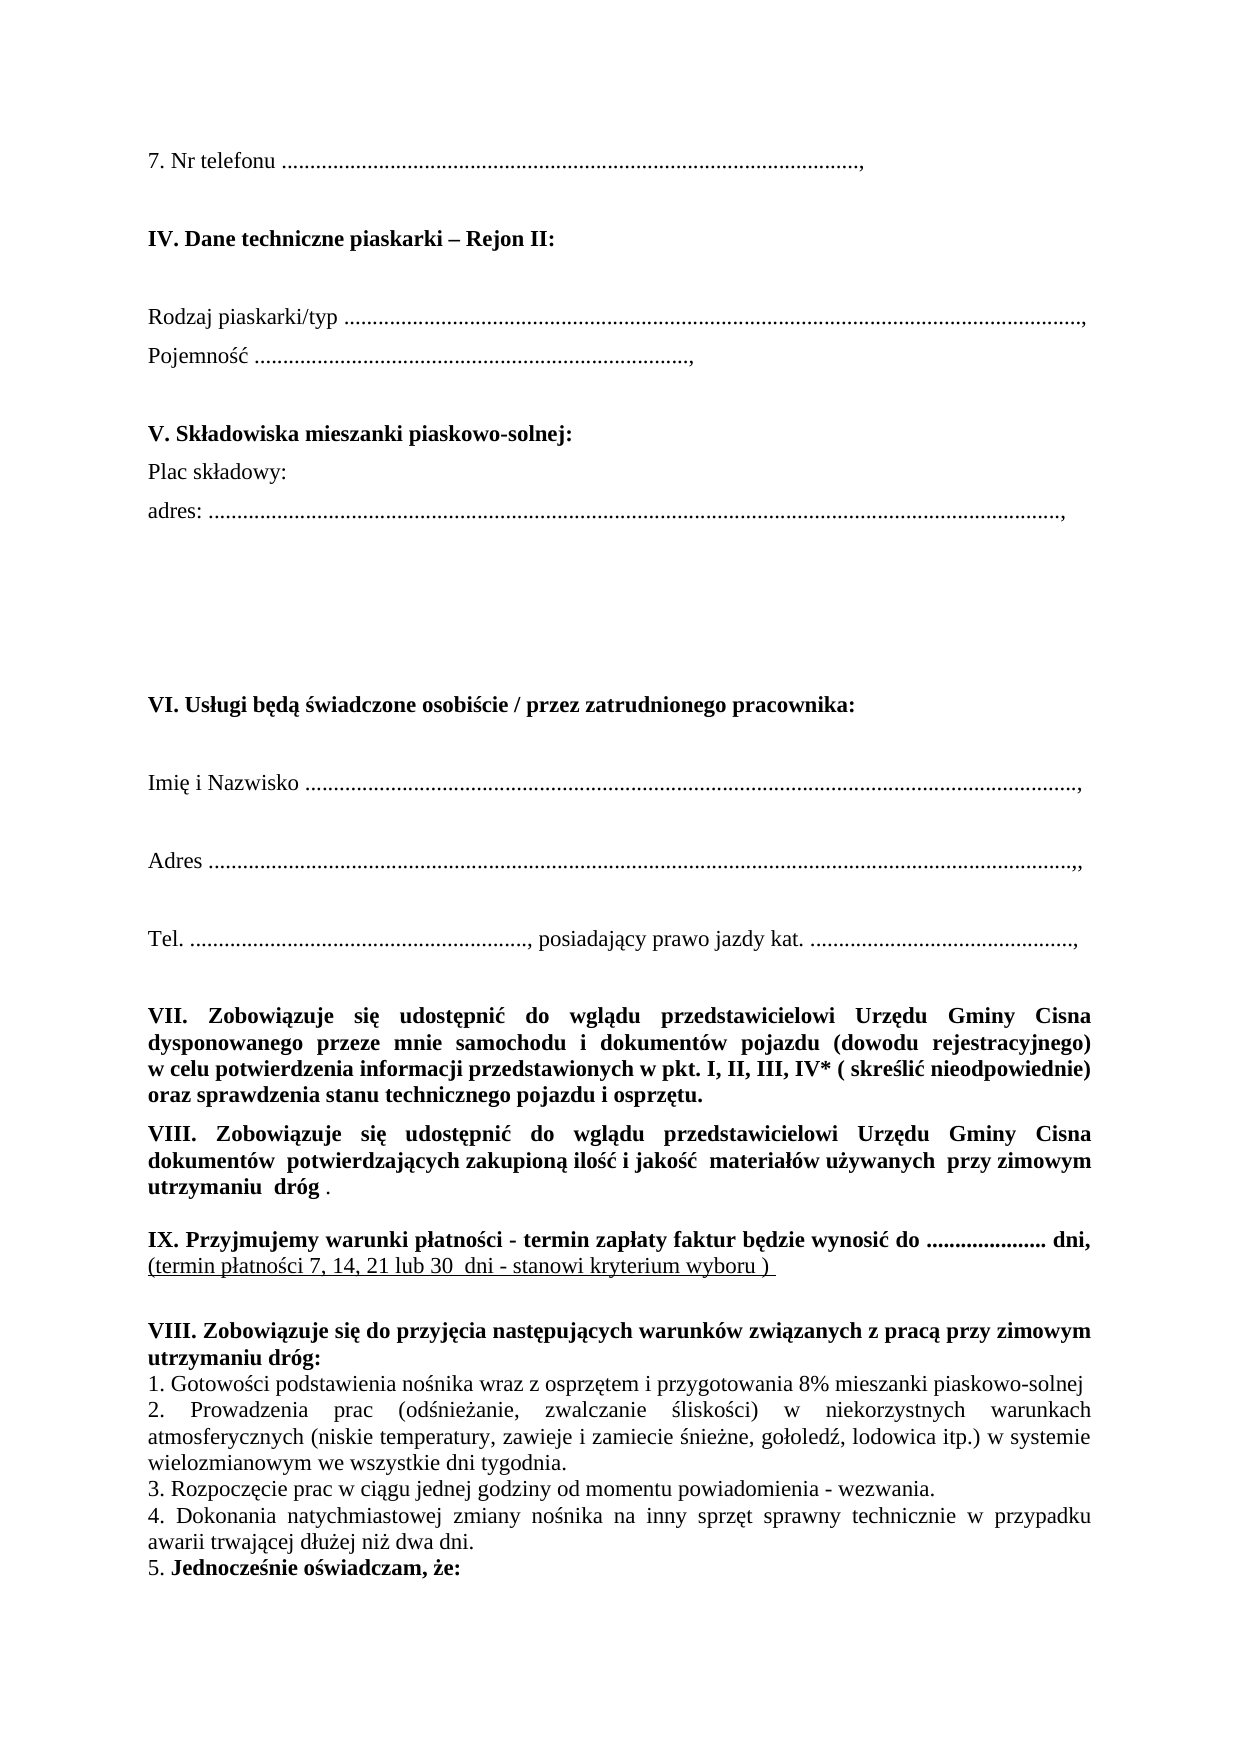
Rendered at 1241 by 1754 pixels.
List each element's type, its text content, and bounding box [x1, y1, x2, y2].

text VIII. Zobowiązuje się do przyjęcia następujących warunków związanych z pracą przy zimowym utrzymaniu dróg: [148, 1317, 1093, 1370]
text V. Składowiska mieszanki piaskowo-solnej: [148, 419, 1093, 446]
text VIII. Zobowiązuje się udostępnić do wglądu przedstawicielowi Urzędu Gminy Cisna dokumentów potwierdzających zakupioną ilość i jakość materiałów używanych przy zimowym utrzymaniu dróg . [148, 1120, 1093, 1199]
text 7. Nr telefonu ....................................................................................................., [148, 148, 1093, 174]
text VI. Usługi będą świadczone osobiście / przez zatrudnionego pracownika: [148, 692, 1093, 718]
text Adres .......................................................................................................................................................,, [148, 847, 1093, 873]
text Rodzaj piaskarki/typ ................................................................................................................................., [148, 303, 1093, 329]
text 5. Jednocześnie oświadczam, że: [148, 1554, 1093, 1581]
text Tel. ..........................................................., posiadający prawo jazdy kat. .............................................., [148, 925, 1093, 951]
text IX. Przyjmujemy warunki płatności - termin zapłaty faktur będzie wynosić do ..................... dni, (termin płatności 7, 14, 21 lub 30 dni - stanowi kryterium wyboru ) [148, 1226, 1093, 1278]
text IV. Dane techniczne piaskarki – Rejon II: [148, 225, 1093, 252]
text 4. Dokonania natychmiastowej zmiany nośnika na inny sprzęt sprawny technicznie w przypadku awarii trwającej dłużej niż dwa dni. [148, 1502, 1093, 1554]
text 2. Prowadzenia prac (odśnieżanie, zwalczanie śliskości) w niekorzystnych warunkach atmosferycznych (niskie temperatury, zawieje i zamiecie śnieżne, gołoledź, lodowica itp.) w systemie wielozmianowym we wszystkie dni tygodnia. [148, 1396, 1093, 1475]
text Plac składowy: [148, 458, 1093, 485]
text Imię i Nazwisko ......................................................................................................................................., [148, 769, 1093, 796]
text adres: ....................................................................................................................................................., [148, 497, 1093, 524]
text Pojemność ............................................................................, [148, 342, 1093, 368]
text 3. Rozpoczęcie prac w ciągu jednej godziny od momentu powiadomienia - wezwania. [148, 1475, 1093, 1502]
text VII. Zobowiązuje się udostępnić do wglądu przedstawicielowi Urzędu Gminy Cisna dysponowanego przeze mnie samochodu i dokumentów pojazdu (dowodu rejestracyjnego) w celu potwierdzenia informacji przedstawionych w pkt. I, II, III, IV* ( skreślić nieodpowiednie) oraz sprawdzenia stanu technicznego pojazdu i osprzętu. [148, 1002, 1093, 1108]
text 1. Gotowości podstawienia nośnika wraz z osprzętem i przygotowania 8% mieszanki piaskowo-solnej [148, 1370, 1093, 1396]
